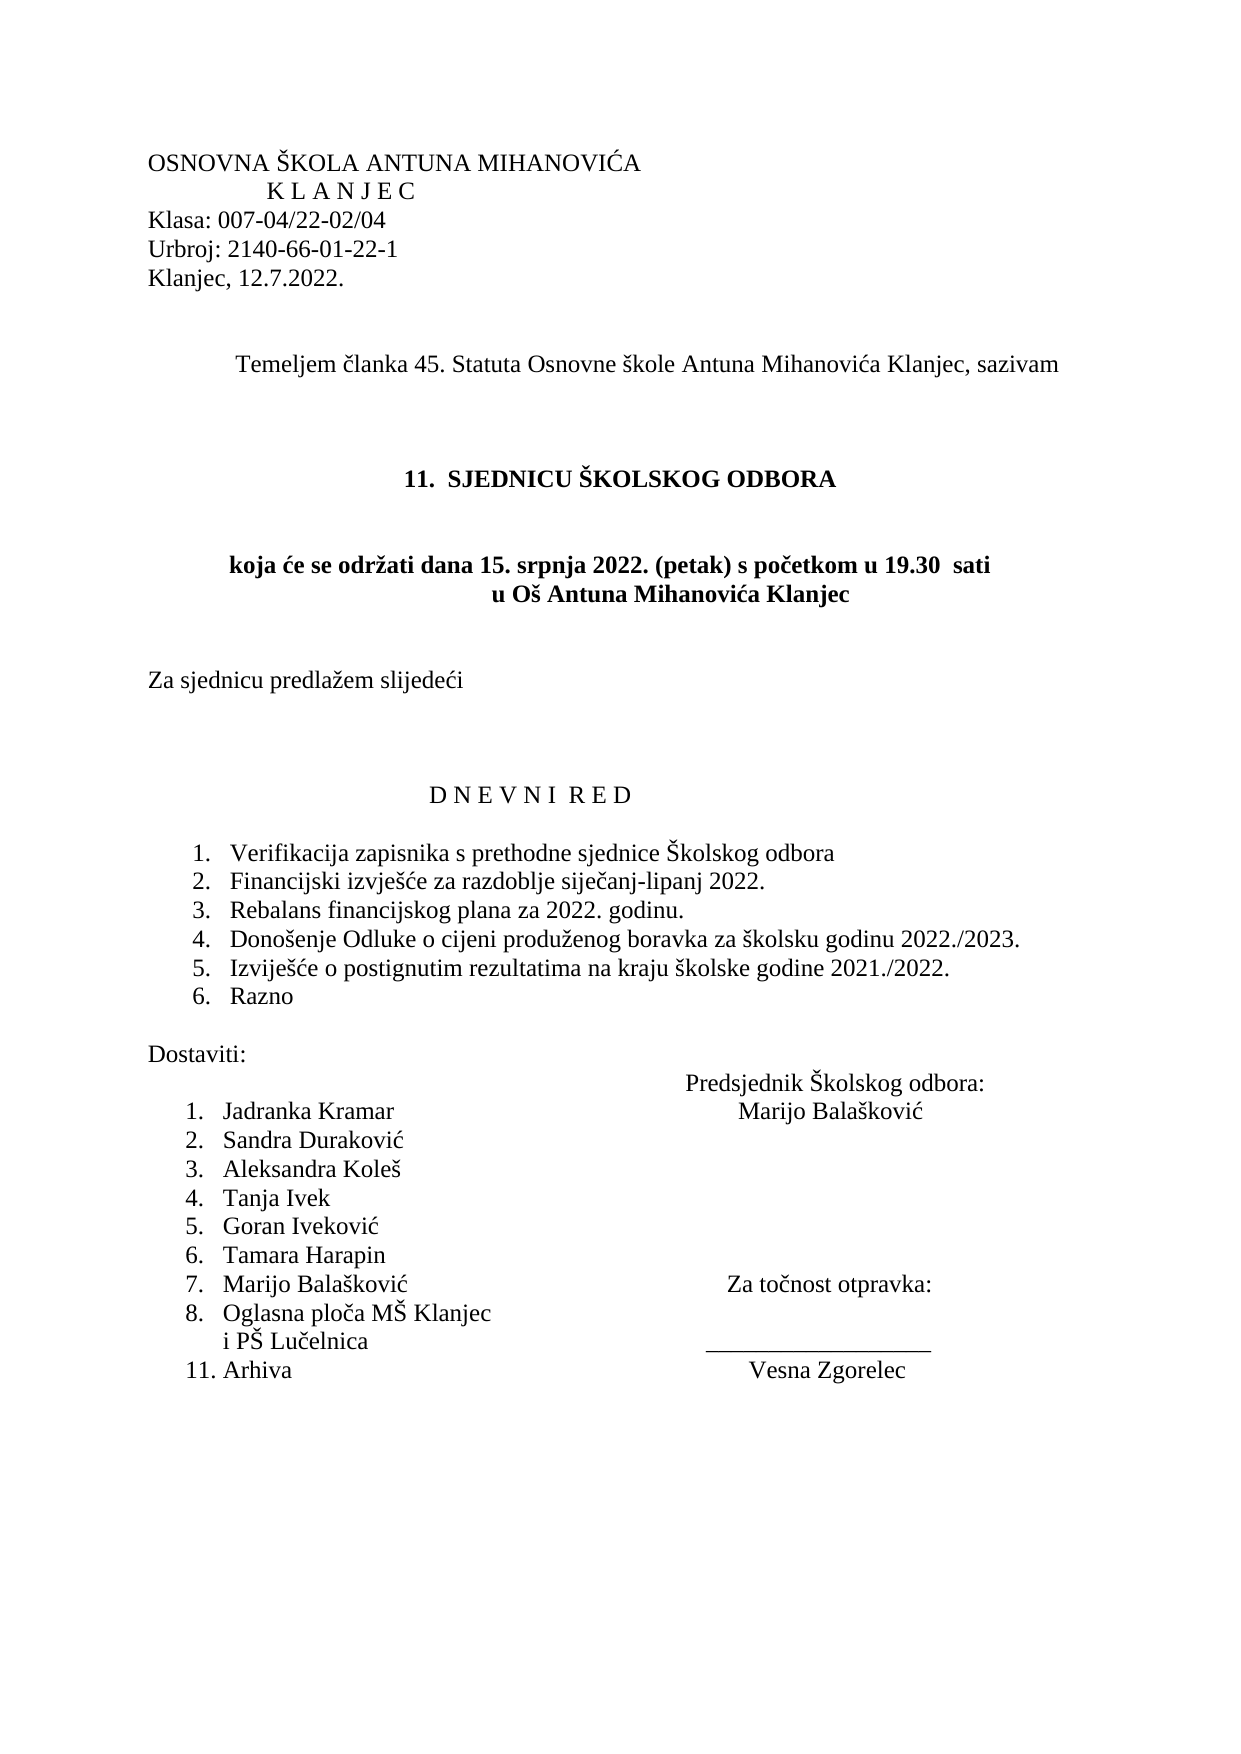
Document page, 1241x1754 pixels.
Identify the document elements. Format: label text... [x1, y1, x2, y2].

list Rebalans financijskog plana za 2022. godinu. [192, 895, 1093, 924]
list Donošenje Odluke o cijeni produženog boravka za školsku godinu 2022./2023. [192, 924, 1093, 953]
list Tanja Ivek [185, 1183, 1093, 1211]
text koja će se održati dana 15. srpnja 2022. (petak) s početkom u 19.30 sati [148, 550, 1093, 579]
text i PŠ Lučelnica __________________ [223, 1326, 1093, 1355]
text u Oš Antuna Mihanovića Klanjec [148, 579, 1093, 608]
text Urbroj: 2140-66-01-22-1 [148, 234, 1093, 263]
list Jadranka Kramar Marijo Balašković [185, 1096, 1093, 1125]
list Sandra Duraković [185, 1125, 1093, 1154]
text Temeljem članka 45. Statuta Osnovne škole Antuna Mihanovića Klanjec, sazivam [148, 349, 1093, 378]
text Klanjec, 12.7.2022. [148, 263, 1093, 291]
list Verifikacija zapisnika s prethodne sjednice Školskog odbora [192, 838, 1093, 866]
text D N E V N I R E D [148, 780, 1093, 809]
text K L A N J E C [148, 176, 1093, 205]
list Financijski izvješće za razdoblje siječanj-lipanj 2022. [192, 866, 1093, 895]
text OSNOVNA ŠKOLA ANTUNA MIHANOVIĆA [148, 148, 1093, 176]
list Oglasna ploča MŠ Klanjec [185, 1298, 1093, 1326]
list Razno [192, 981, 1093, 1010]
list Izviješće o postignutim rezultatima na kraju školske godine 2021./2022. [192, 953, 1093, 981]
text Predsjednik Školskog odbora: [223, 1068, 1093, 1096]
text Dostaviti: [148, 1039, 1093, 1068]
text 11. SJEDNICU ŠKOLSKOG ODBORA [148, 464, 1093, 493]
text 11. Arhiva Vesna Zgorelec [148, 1355, 1093, 1384]
list Marijo Balašković Za točnost otpravka: [185, 1269, 1093, 1298]
list Goran Iveković [185, 1211, 1093, 1240]
list Aleksandra Koleš [185, 1154, 1093, 1183]
text Klasa: 007-04/22-02/04 [148, 205, 1093, 234]
text Za sjednicu predlažem slijedeći [148, 665, 1093, 694]
list Tamara Harapin [185, 1240, 1093, 1269]
